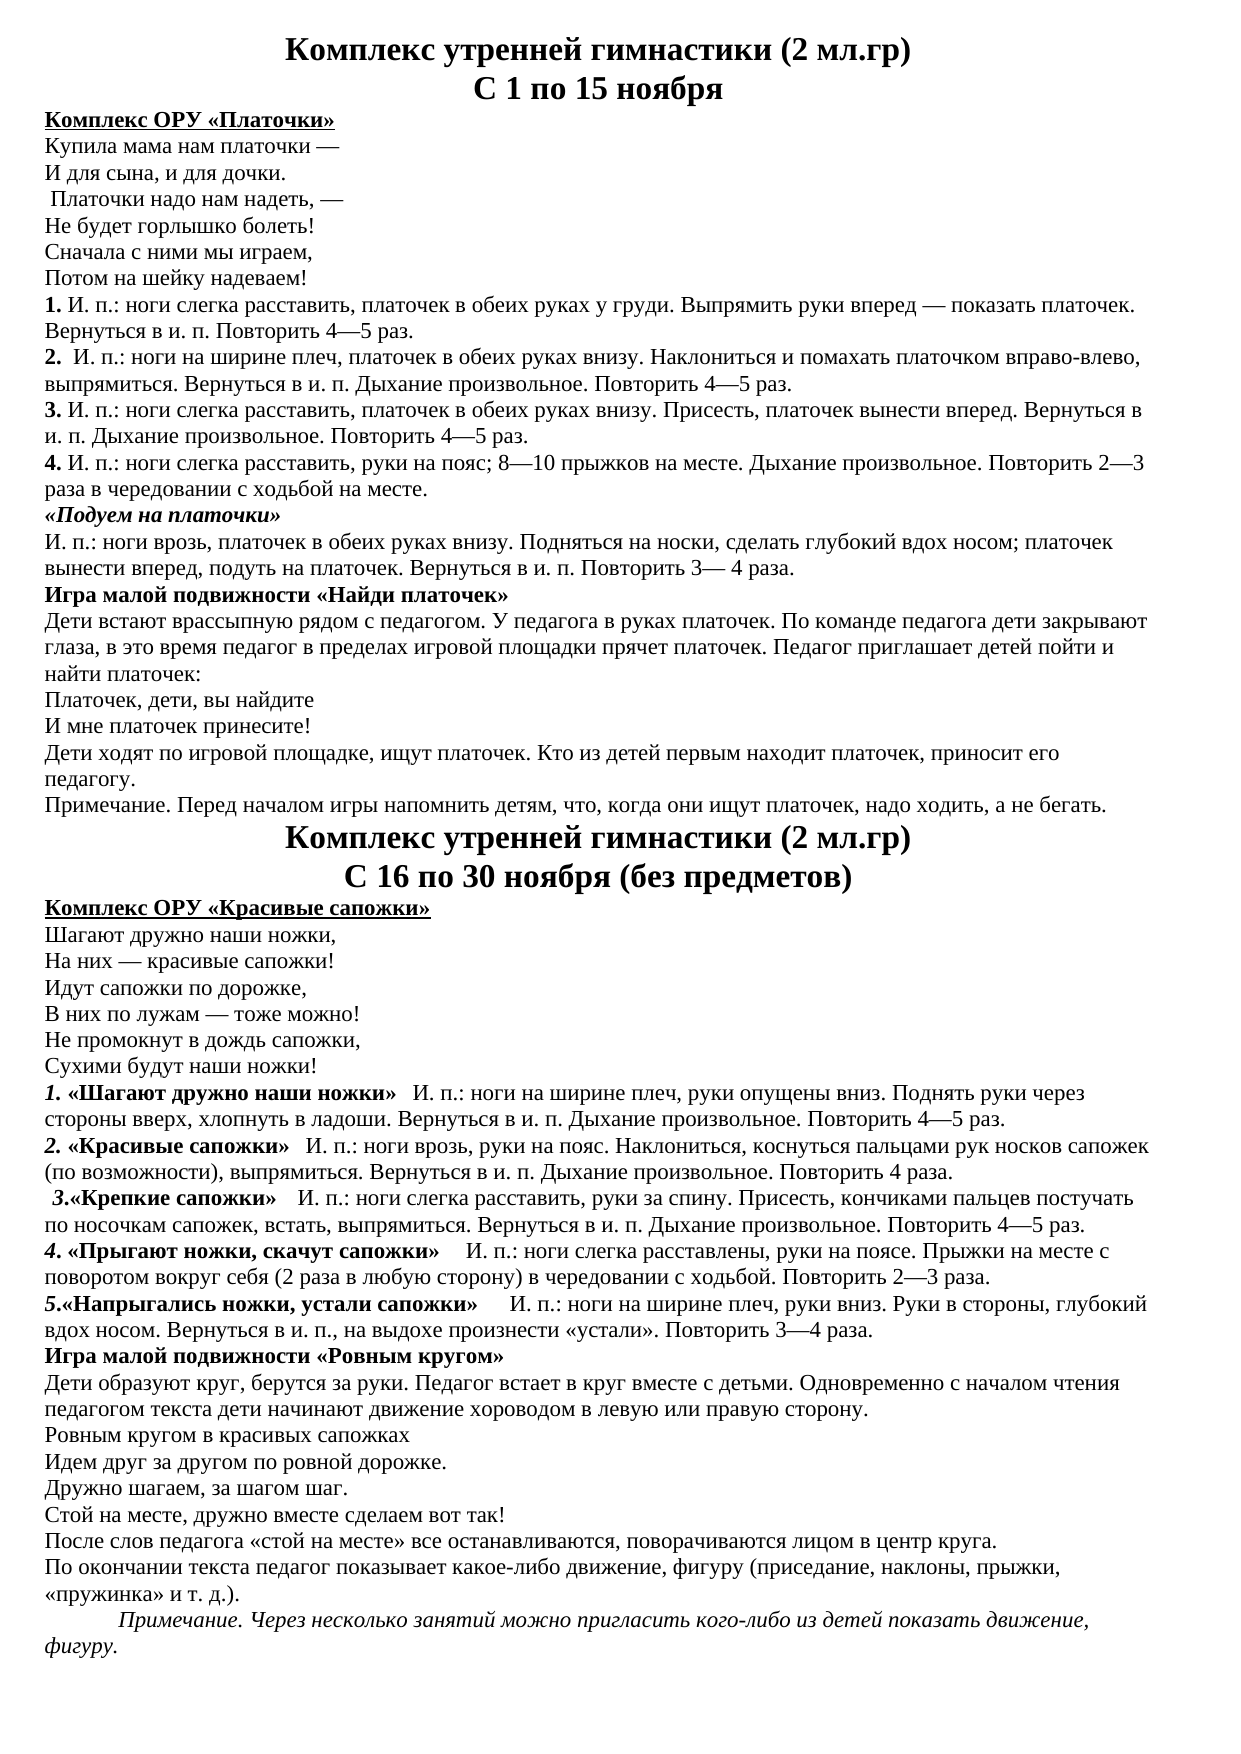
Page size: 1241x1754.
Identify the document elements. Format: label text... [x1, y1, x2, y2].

text Сухими будут наши ножки! [44, 1053, 1152, 1079]
text «Подуем на платочки» [44, 502, 1152, 528]
text И мне платочек принесите! [44, 712, 1152, 739]
text Игра малой подвижности «Ровным кругом» [44, 1342, 1152, 1369]
text Не промокнут в дождь сапожки, [44, 1026, 1152, 1053]
text 1. «Шагают дружно наши ножки» И. п.: ноги на ширине плеч, руки опущены вниз. Поднять руки через стороны вверх, хлопнуть в ладоши. Вернуться в и. п. Дыхание произвольное. Повторить 4—5 раз. [44, 1079, 1152, 1132]
text Примечание. Через несколько занятий можно пригласить кого-либо из детей показать движение, фигуру. [44, 1606, 1152, 1659]
text 2. «Красивые сапожки» И. п.: ноги врозь, руки на пояс. Наклониться, коснуться пальцами рук носков сапожек (по возможности), выпрямиться. Вернуться в и. п. Дыхание произвольное. Повторить 4 раза. [44, 1132, 1152, 1184]
text Дружно шагаем, за шагом шаг. [44, 1474, 1152, 1501]
text В них по лужам — тоже можно! [44, 1000, 1152, 1026]
text Ровным кругом в красивых сапожках [44, 1422, 1152, 1448]
text Потом на шейку надеваем! [44, 264, 1152, 291]
text 5.«Напрыгались ножки, устали сапожки» И. п.: ноги на ширине плеч, руки вниз. Руки в стороны, глубокий вдох носом. Вернуться в и. п., на выдохе произнести «устали». Повторить 3—4 раза. [44, 1290, 1152, 1342]
text 2. И. п.: ноги на ширине плеч, платочек в обеих руках внизу. Наклониться и помахать платочком вправо-влево, выпрямиться. Вернуться в и. п. Дыхание произвольное. Повторить 4—5 раз. [44, 343, 1152, 396]
text Комплекс утренней гимнастики (2 мл.гр) [44, 818, 1152, 856]
text Купила мама нам платочки — [44, 133, 1152, 159]
text С 16 по 30 ноября (без предметов) [44, 856, 1152, 894]
text 1. И. п.: ноги слегка расставить, платочек в обеих руках у груди. Выпрямить руки вперед — показать платочек. Вернуться в и. п. Повторить 4—5 раз. [44, 291, 1152, 343]
text С 1 по 15 ноября [44, 68, 1152, 106]
text Сначала с ними мы играем, [44, 238, 1152, 264]
text Дети образуют круг, берутся за руки. Педагог встает в круг вместе с детьми. Одновременно с началом чтения педагогом текста дети начинают движение хороводом в левую или правую сторону. [44, 1369, 1152, 1422]
text Шагают дружно наши ножки, [44, 921, 1152, 947]
text Не будет горлышко болеть! [44, 212, 1152, 238]
text Идут сапожки по дорожке, [44, 973, 1152, 1000]
text После слов педагога «стой на месте» все останавливаются, поворачиваются лицом в центр круга. [44, 1527, 1152, 1553]
text Игра малой подвижности «Найди платочек» [44, 581, 1152, 607]
text 3. И. п.: ноги слегка расставить, платочек в обеих руках внизу. Присесть, платочек вынести вперед. Вернуться в и. п. Дыхание произвольное. Повторить 4—5 раз. [44, 396, 1152, 449]
text Комплекс ОРУ «Красивые сапожки» [44, 894, 1152, 921]
text Дети ходят по игровой площадке, ищут платочек. Кто из детей первым находит платочек, приносит его педагогу. [44, 739, 1152, 791]
text Примечание. Перед началом игры напомнить детям, что, когда они ищут платочек, надо ходить, а не бегать. [44, 791, 1152, 818]
text 3.«Крепкие сапожки» И. п.: ноги слегка расставить, руки за спину. Присесть, кончиками пальцев постучать по носочкам сапожек, встать, выпрямиться. Вернуться в и. п. Дыхание произвольное. Повторить 4—5 раз. [44, 1184, 1152, 1237]
text По окончании текста педагог показывает какое-либо движение, фигуру (приседание, наклоны, прыжки, «пружинка» и т. д.). [44, 1553, 1152, 1606]
text И. п.: ноги врозь, платочек в обеих руках внизу. Подняться на носки, сделать глубокий вдох носом; платочек вынести вперед, подуть на платочек. Вернуться в и. п. Повторить 3— 4 раза. [44, 528, 1152, 581]
text На них — красивые сапожки! [44, 947, 1152, 973]
text 4. «Прыгают ножки, скачут сапожки» И. п.: ноги слегка расставлены, руки на поясе. Прыжки на месте с поворотом вокруг себя (2 раза в любую сторону) в чередовании с ходьбой. Повторить 2—3 раза. [44, 1237, 1152, 1290]
text Дети встают врассыпную рядом с педагогом. У педагога в руках платочек. По команде педагога дети закрывают глаза, в это время педагог в пределах игровой площадки прячет платочек. Педагог приглашает детей пойти и найти платочек: [44, 607, 1152, 686]
text Стой на месте, дружно вместе сделаем вот так! [44, 1501, 1152, 1527]
text И для сына, и для дочки. [44, 159, 1152, 185]
text Комплекс утренней гимнастики (2 мл.гр) [44, 29, 1152, 68]
text Комплекс ОРУ «Платочки» [44, 106, 1152, 133]
text Платочки надо нам надеть, — [44, 185, 1152, 212]
text Платочек, дети, вы найдите [44, 686, 1152, 712]
text Идем друг за другом по ровной дорожке. [44, 1448, 1152, 1474]
text 4. И. п.: ноги слегка расставить, руки на пояс; 8—10 прыжков на месте. Дыхание произвольное. Повторить 2—3 раза в чередовании с ходьбой на месте. [44, 449, 1152, 502]
